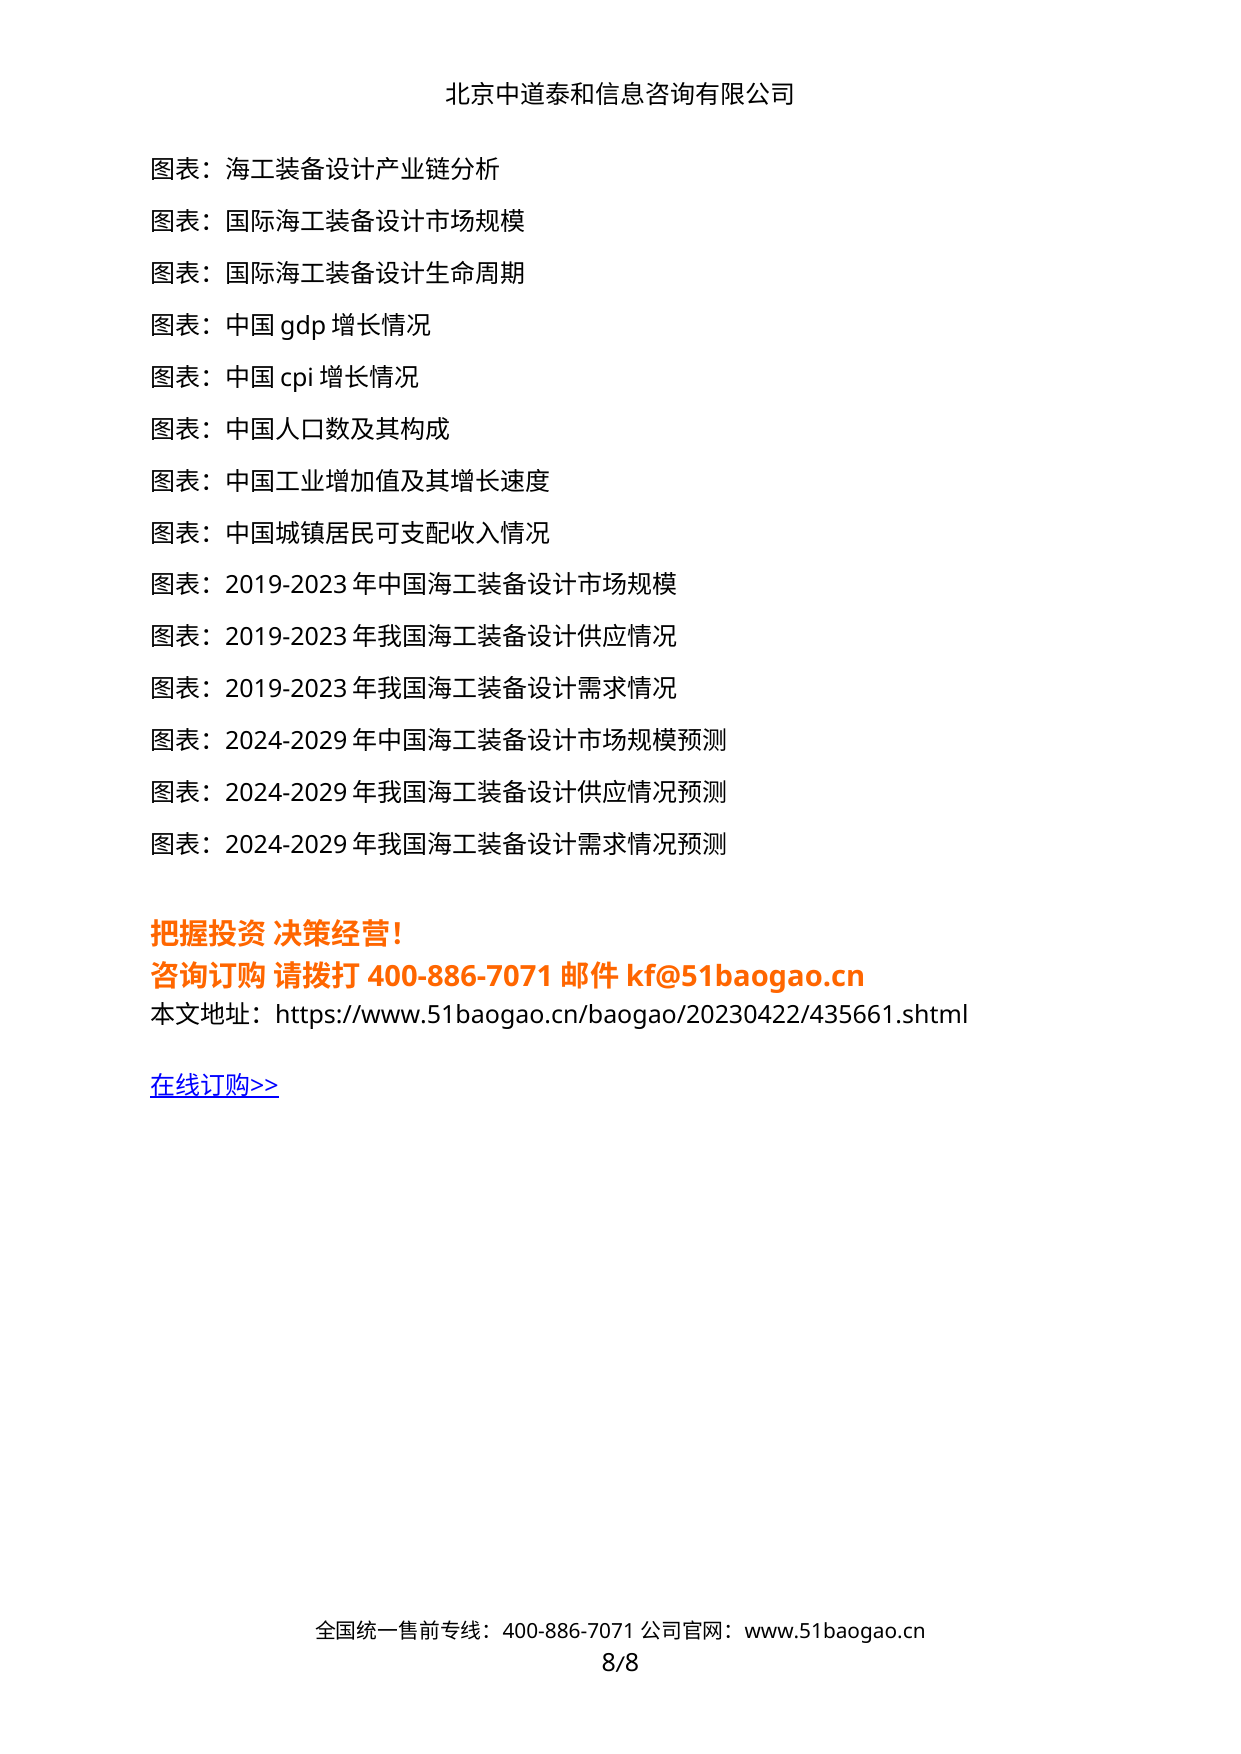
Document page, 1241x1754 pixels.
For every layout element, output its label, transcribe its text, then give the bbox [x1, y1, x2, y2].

text 图表：2024-2029年我国海工装备设计需求情况预测 [150, 824, 1090, 861]
text 图表：海工装备设计产业链分析 [150, 150, 1090, 186]
text 图表：2019-2023年我国海工装备设计需求情况 [150, 669, 1090, 705]
text 在线订购>> [150, 1031, 1090, 1102]
text 图表：2024-2029年我国海工装备设计供应情况预测 [150, 772, 1090, 809]
text 图表：中国人口数及其构成 [150, 409, 1090, 446]
text 把握投资 决策经营！咨询订购 请拨打 400-886-7071 邮件 kf@51baogao.cn本文地址：https://www.51baogao.cn/baogao/20230422/435661.shtml [150, 876, 1090, 1031]
text 图表：2024-2029年中国海工装备设计市场规模预测 [150, 721, 1090, 757]
text 图表：2019-2023年中国海工装备设计市场规模 [150, 565, 1090, 601]
text 图表：中国城镇居民可支配收入情况 [150, 513, 1090, 549]
text 图表：2019-2023年我国海工装备设计供应情况 [150, 617, 1090, 653]
text 图表：国际海工装备设计生命周期 [150, 254, 1090, 290]
text 图表：中国cpi增长情况 [150, 357, 1090, 394]
text 图表：中国工业增加值及其增长速度 [150, 461, 1090, 497]
text 图表：中国gdp增长情况 [150, 306, 1090, 342]
text 图表：国际海工装备设计市场规模 [150, 202, 1090, 238]
